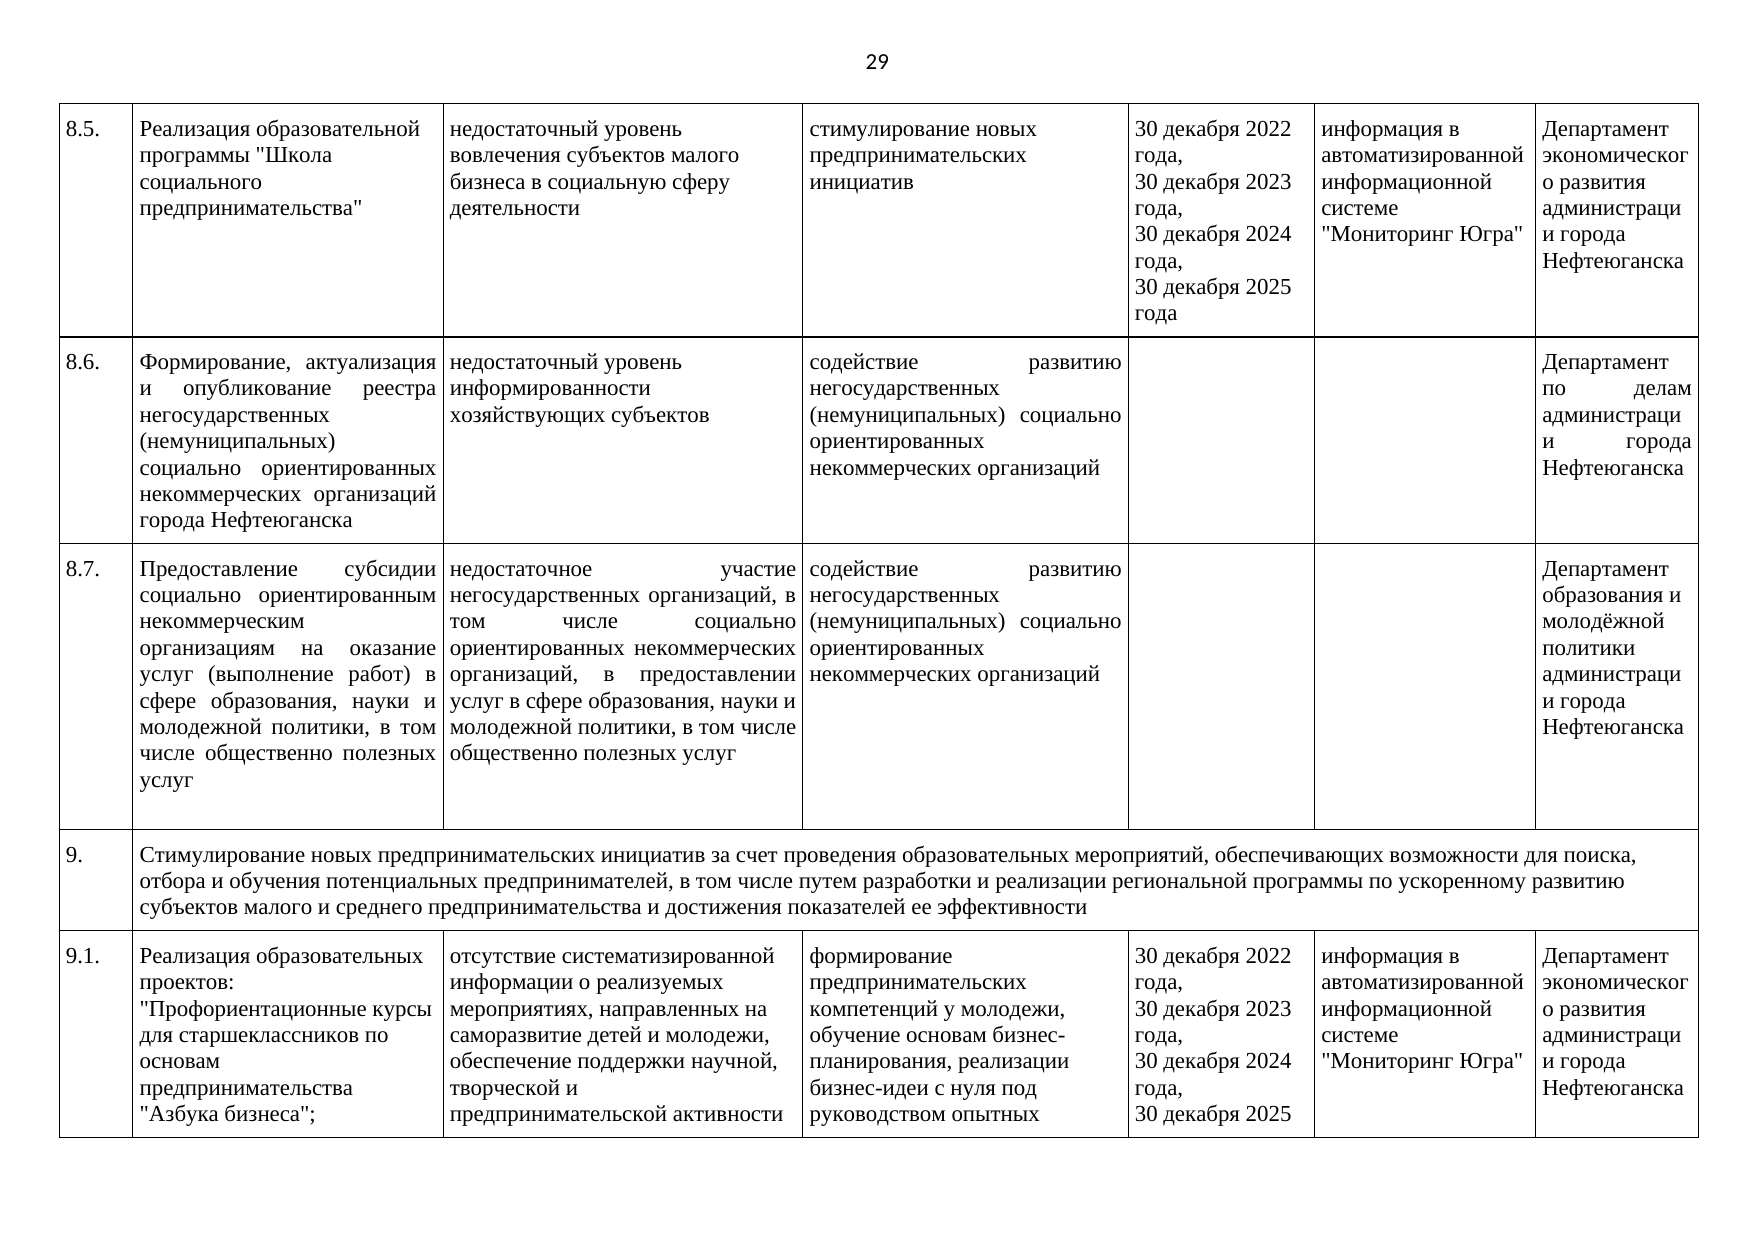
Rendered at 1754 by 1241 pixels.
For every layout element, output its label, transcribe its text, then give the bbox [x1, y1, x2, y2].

table_cell недостаточное участие негосударственных организаций, в том числе социально ориентированных некоммерческих организаций, в предоставлении услуг в сфере образования, науки и молодежной политики, в том числе общественно полезных услуг [444, 544, 802, 829]
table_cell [1129, 931, 1314, 1137]
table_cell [803, 931, 1128, 1137]
table_cell содействие развитию негосударственных (немуниципальных) социально ориентированных некоммерческих организаций [803, 338, 1128, 543]
table_cell Стимулирование новых предпринимательских инициатив за счет проведения образовательных мероприятий, обеспечивающих возможности для поиска, отбора и обучения потенциальных предпринимателей, в том числе путем разработки и реализации региональной программы по ускоренному развитию субъектов малого и среднего предпринимательства и достижения показателей ее эффективности [133, 830, 1698, 930]
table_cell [1536, 104, 1698, 336]
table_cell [444, 931, 802, 1137]
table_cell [803, 104, 1128, 336]
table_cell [133, 931, 443, 1137]
table_cell 8.7. [60, 544, 132, 829]
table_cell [1129, 104, 1314, 336]
table_cell Предоставление субсидии социально ориентированным некоммерческим организациям на оказание услуг (выполнение работ) в сфере образования, науки и молодежной политики, в том числе общественно полезных услуг [133, 544, 443, 829]
table_cell [1315, 544, 1535, 829]
table_cell [1315, 338, 1535, 543]
table_cell 8.6. [60, 338, 132, 543]
table_cell 9.1. [60, 931, 132, 1137]
table_cell [1129, 544, 1314, 829]
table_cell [1315, 931, 1535, 1137]
table_cell Реализация образовательной программы "Школа социального предпринимательства" [133, 104, 443, 336]
table_cell содействие развитию негосударственных (немуниципальных) социально ориентированных некоммерческих организаций [803, 544, 1128, 829]
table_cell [444, 104, 802, 336]
table_cell Департамент по делам администрации города Нефтеюганска [1536, 338, 1698, 543]
table_cell Департамент образования и молодёжной политики администрации города Нефтеюганска [1536, 544, 1698, 829]
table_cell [1315, 104, 1535, 336]
table_cell недостаточный уровень информированности хозяйствующих субъектов [444, 338, 802, 543]
table_cell [1129, 338, 1314, 543]
table_cell 8.5. [60, 104, 132, 336]
table_cell 9. [60, 830, 132, 930]
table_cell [1536, 931, 1698, 1137]
table_cell Формирование, актуализация и опубликование реестра негосударственных (немуниципальных) социально ориентированных некоммерческих организаций города Нефтеюганска [133, 338, 443, 543]
